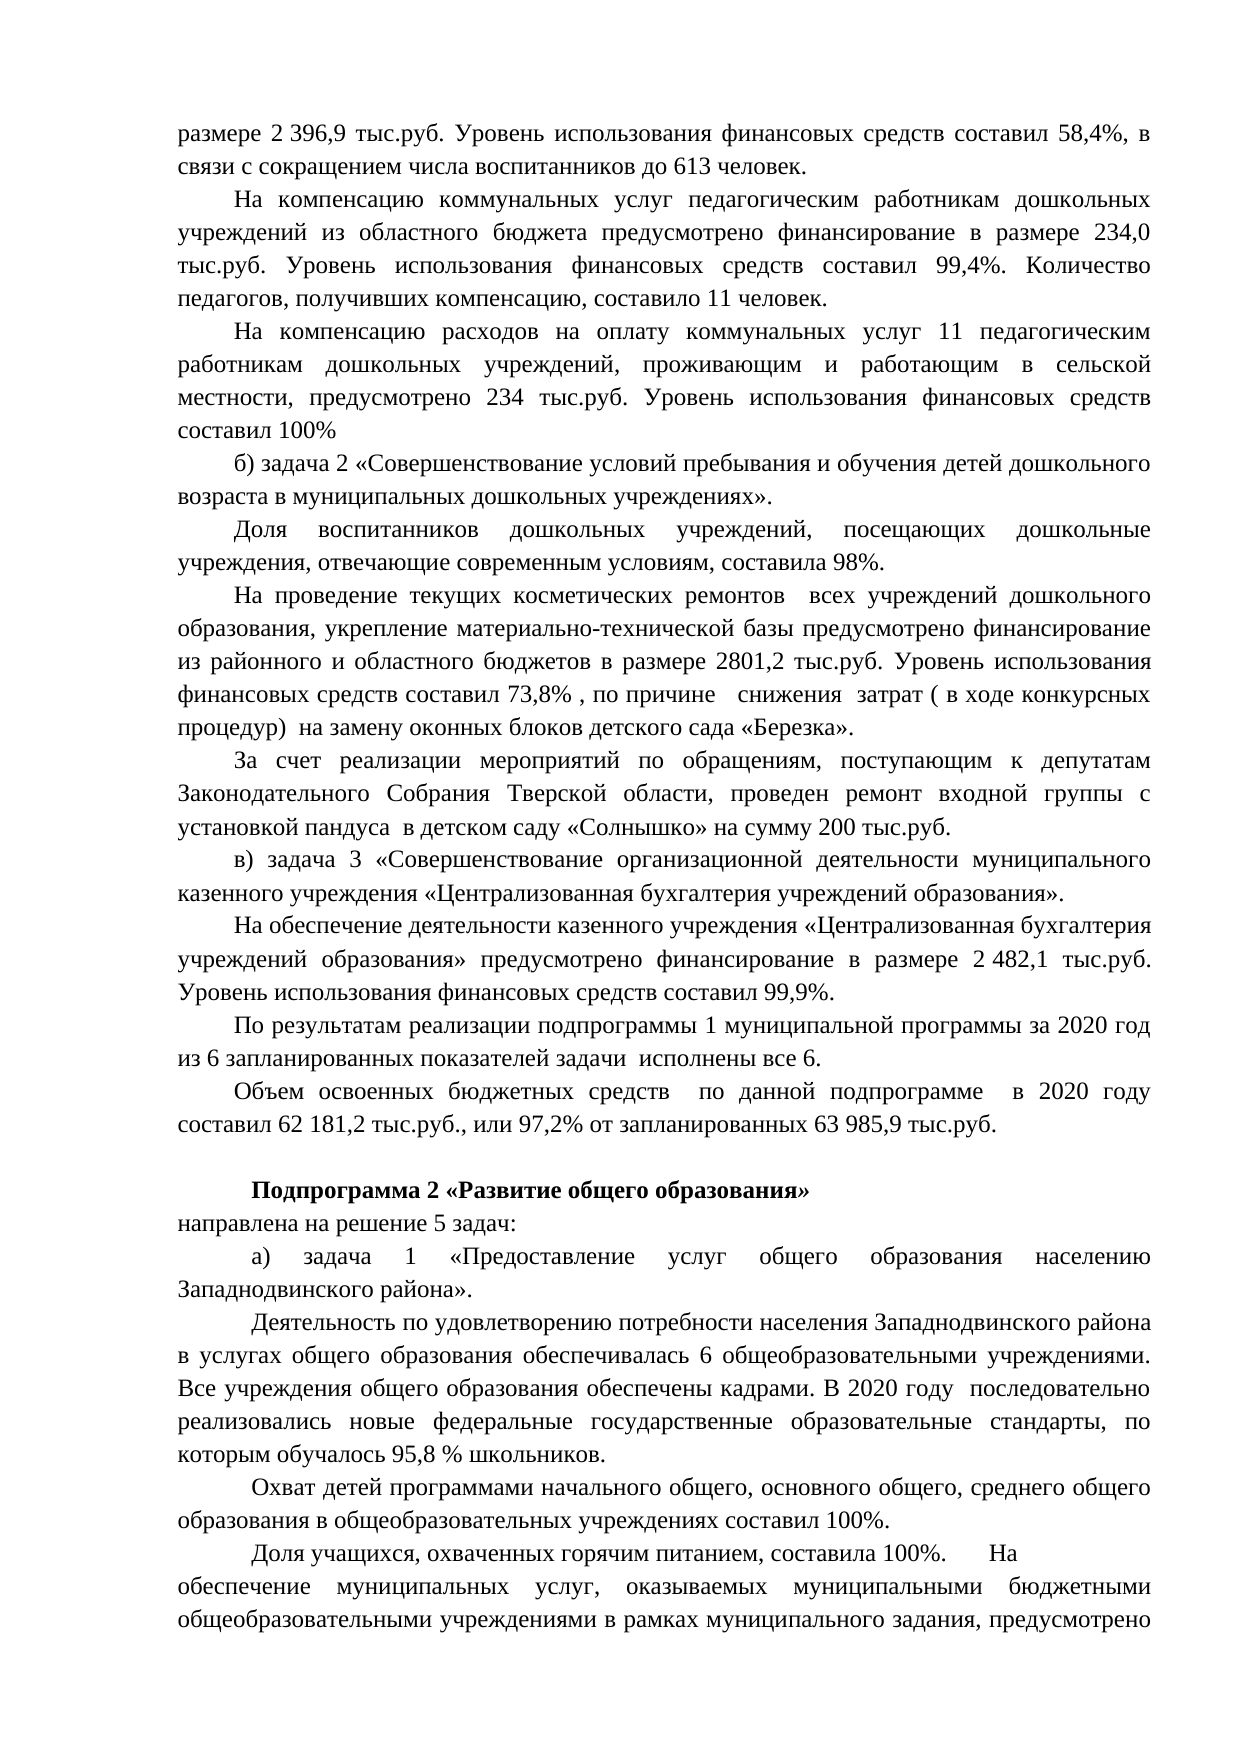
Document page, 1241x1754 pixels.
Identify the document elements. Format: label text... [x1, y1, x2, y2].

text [177, 1538, 1152, 1633]
text Охват детей программами начального общего, основного общего, среднего общего образования в общеобразовательных учреждениях составил 100%. [177, 1472, 1152, 1534]
text б) задача 2 «Совершенствование условий пребывания и обучения детей дошкольного возраста в муниципальных дошкольных учреждениях». [177, 448, 1152, 510]
text Объем освоенных бюджетных средств по данной подпрограмме в 2020 году составил 62 181,2 тыс.руб., или 97,2% от запланированных 63 985,9 тыс.руб. [177, 1076, 1152, 1137]
text На обеспечение деятельности казенного учреждения «Централизованная бухгалтерия учреждений образования» предусмотрено финансирование в размере 2 482,1 тыс.руб. Уровень использования финансовых средств составил 99,9%. [177, 911, 1152, 1005]
text а) задача 1 «Предоставление услуг общего образования населению Западнодвинского района». [177, 1241, 1152, 1303]
text По результатам реализации подпрограммы 1 муниципальной программы за 2020 год из 6 запланированных показателей задачи исполнены все 6. [177, 1010, 1152, 1071]
text На компенсацию расходов на оплату коммунальных услуг 11 педагогическим работникам дошкольных учреждений, проживающим и работающим в сельской местности, предусмотрено 234 тыс.руб. Уровень использования финансовых средств составил 100% [177, 316, 1152, 444]
text Деятельность по удовлетворению потребности населения Западнодвинского района в услугах общего образования обеспечивалась 6 общеобразовательными учреждениями. Все учреждения общего образования обеспечены кадрами. В 2020 году последовательно реализовались новые федеральные государственные образовательные стандарты, по которым обучалось 95,8 % школьников. [177, 1307, 1152, 1468]
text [177, 118, 1152, 180]
text направлена на решение 5 задач: [177, 1208, 1152, 1237]
text Подпрограмма 2 «Развитие общего образования» [177, 1175, 1152, 1203]
text За счет реализации мероприятий по обращениям, поступающим к депутатам Законодательного Собрания Тверской области, проведен ремонт входной группы с установкой пандуса в детском саду «Солнышко» на сумму 200 тыс.руб. [177, 746, 1152, 840]
text в) задача 3 «Совершенствование организационной деятельности муниципального казенного учреждения «Централизованная бухгалтерия учреждений образования». [177, 844, 1152, 906]
text На компенсацию коммунальных услуг педагогическим работникам дошкольных учреждений из областного бюджета предусмотрено финансирование в размере 234,0 тыс.руб. Уровень использования финансовых средств составил 99,4%. Количество педагогов, получивших компенсацию, составило 11 человек. [177, 184, 1152, 312]
text На проведение текущих косметических ремонтов всех учреждений дошкольного образования, укрепление материально-технической базы предусмотрено финансирование из районного и областного бюджетов в размере 2801,2 тыс.руб. Уровень использования финансовых средств составил 73,8% , по причине снижения затрат ( в ходе конкурсных процедур) на замену оконных блоков детского сада «Березка». [177, 580, 1152, 741]
text Доля воспитанников дошкольных учреждений, посещающих дошкольные учреждения, отвечающие современным условиям, составила 98%. [177, 514, 1152, 576]
